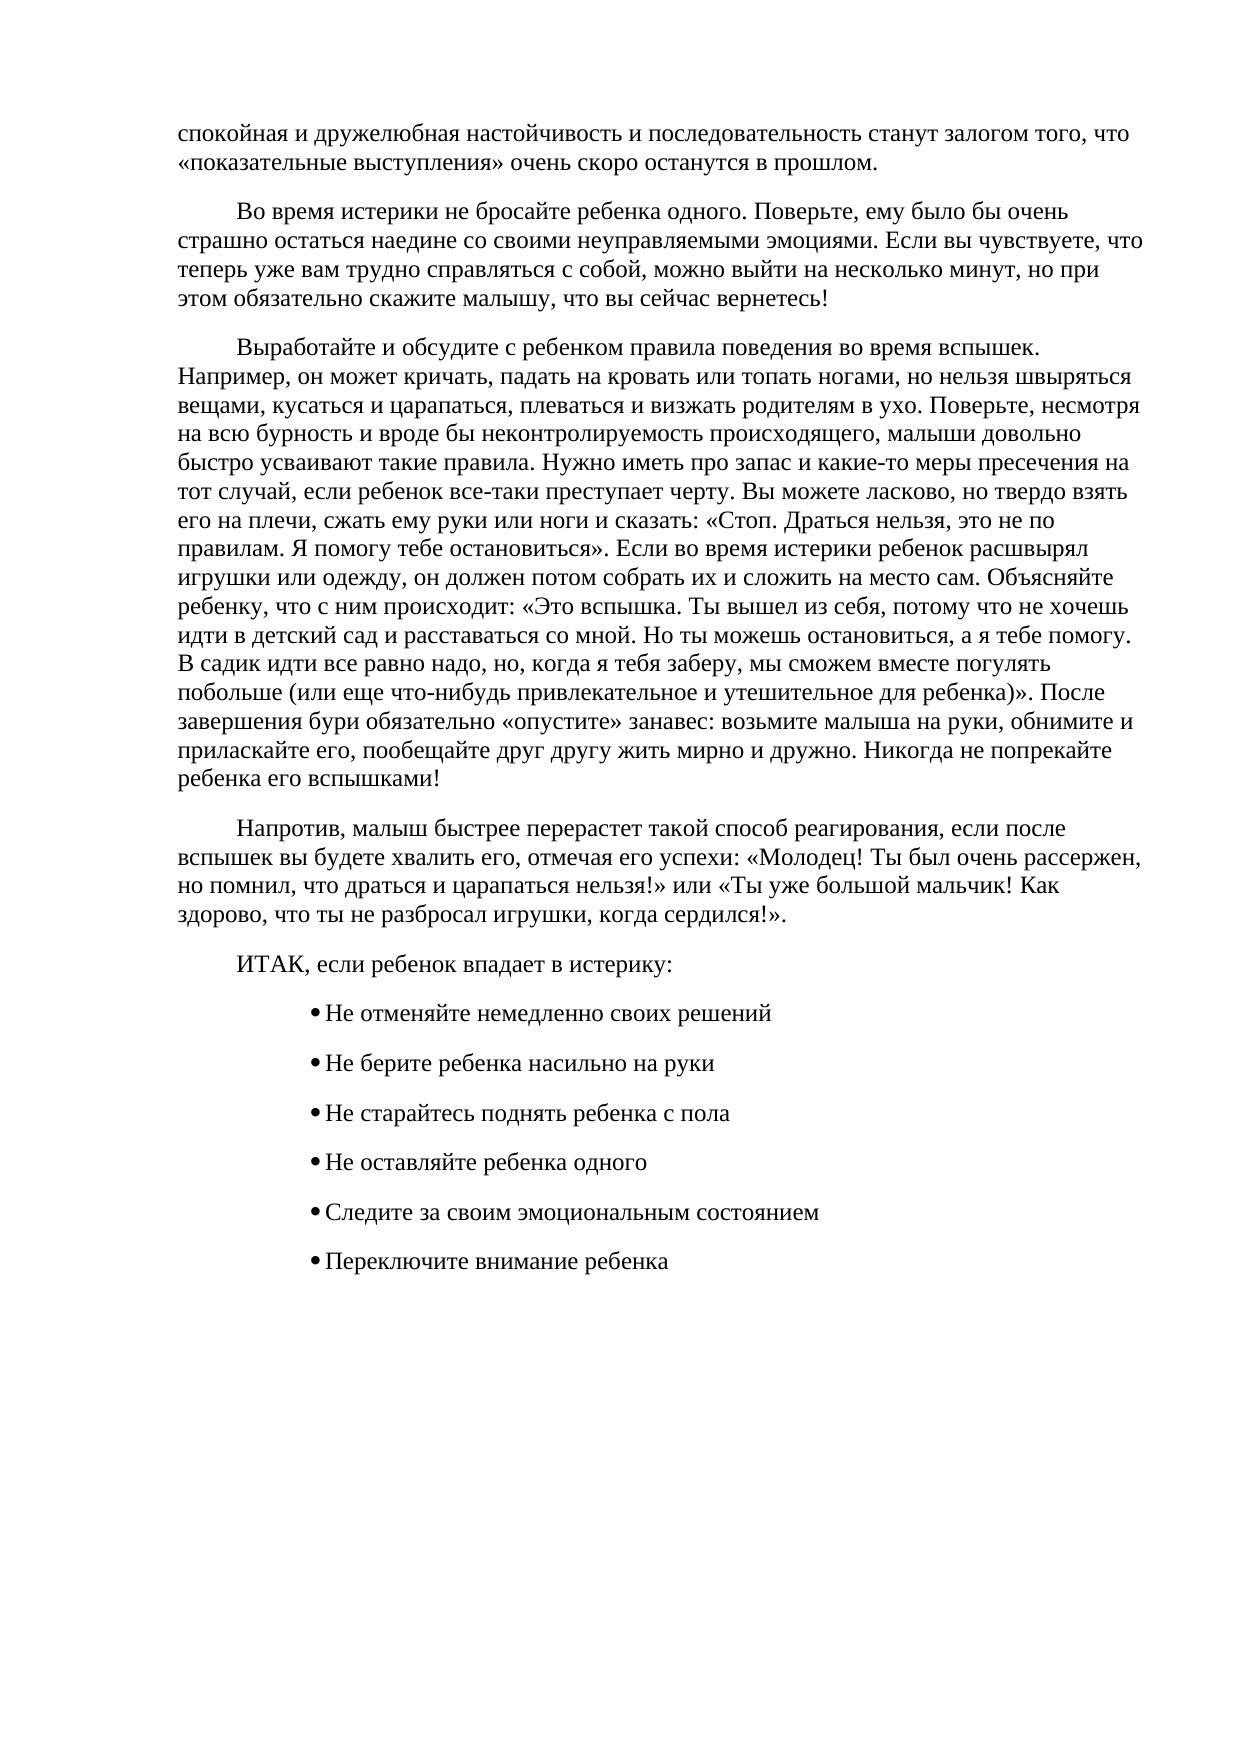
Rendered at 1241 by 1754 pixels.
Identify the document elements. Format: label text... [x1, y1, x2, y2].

text ИТАК, если ребенок впадает в истерику: [177, 949, 1152, 978]
text Во время истерики не бросайте ребенка одного. Поверьте, ему было бы очень страшно остаться наедине со своими неуправляемыми эмоциями. Если вы чувствуете, что теперь уже вам трудно справляться с собой, можно выйти на несколько минут, но при этом обязательно скажите малышу, что вы сейчас вернетесь! [177, 196, 1152, 311]
list Не оставляйте ребенка одного [252, 1147, 1152, 1176]
list Переключите внимание ребенка [252, 1246, 1152, 1275]
text Выработайте и обсудите с ребенком правила поведения во время вспышек. Например, он может кричать, падать на кровать или топать ногами, но нельзя швыряться вещами, кусаться и царапаться, плеваться и визжать родителям в ухо. Поверьте, несмотря на всю бурность и вроде бы неконтролируемость происходящего, малыши довольно быстро усваивают такие правила. Нужно иметь про запас и какие-то меры пресечения на тот случай, если ребенок все-таки преступает черту. Вы можете ласково, но твердо взять его на плечи, сжать ему руки или ноги и сказать: «Стоп. Драться нельзя, это не по правилам. Я помогу тебе остановиться». Если во время истерики ребенок расшвырял игрушки или одежду, он должен потом собрать их и сложить на место сам. Объясняйте ребенку, что с ним происходит: «Это вспышка. Ты вышел из себя, потому что не хочешь идти в детский сад и расставаться со мной. Но ты можешь остановиться, а я тебе помогу. В садик идти все равно надо, но, когда я тебя заберу, мы сможем вместе погулять побольше (или еще что-нибудь привлекательное и утешительное для ребенка)». После завершения бури обязательно «опустите» занавес: возьмите малыша на руки, обнимите и приласкайте его, пообещайте друг другу жить мирно и дружно. Никогда не попрекайте ребенка его вспышками! [177, 332, 1152, 792]
list Не берите ребенка насильно на руки [252, 1048, 1152, 1077]
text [177, 118, 1152, 176]
text Напротив, малыш быстрее перерастет такой способ реагирования, если после вспышек вы будете хвалить его, отмечая его успехи: «Молодец! Ты был очень рассержен, но помнил, что драться и царапаться нельзя!» или «Ты уже большой мальчик! Как здорово, что ты не разбросал игрушки, когда сердился!». [177, 813, 1152, 928]
list Не старайтесь поднять ребенка с пола [252, 1098, 1152, 1126]
list Не отменяйте немедленно своих решений [252, 998, 1152, 1027]
list Следите за своим эмоциональным состоянием [252, 1197, 1152, 1226]
